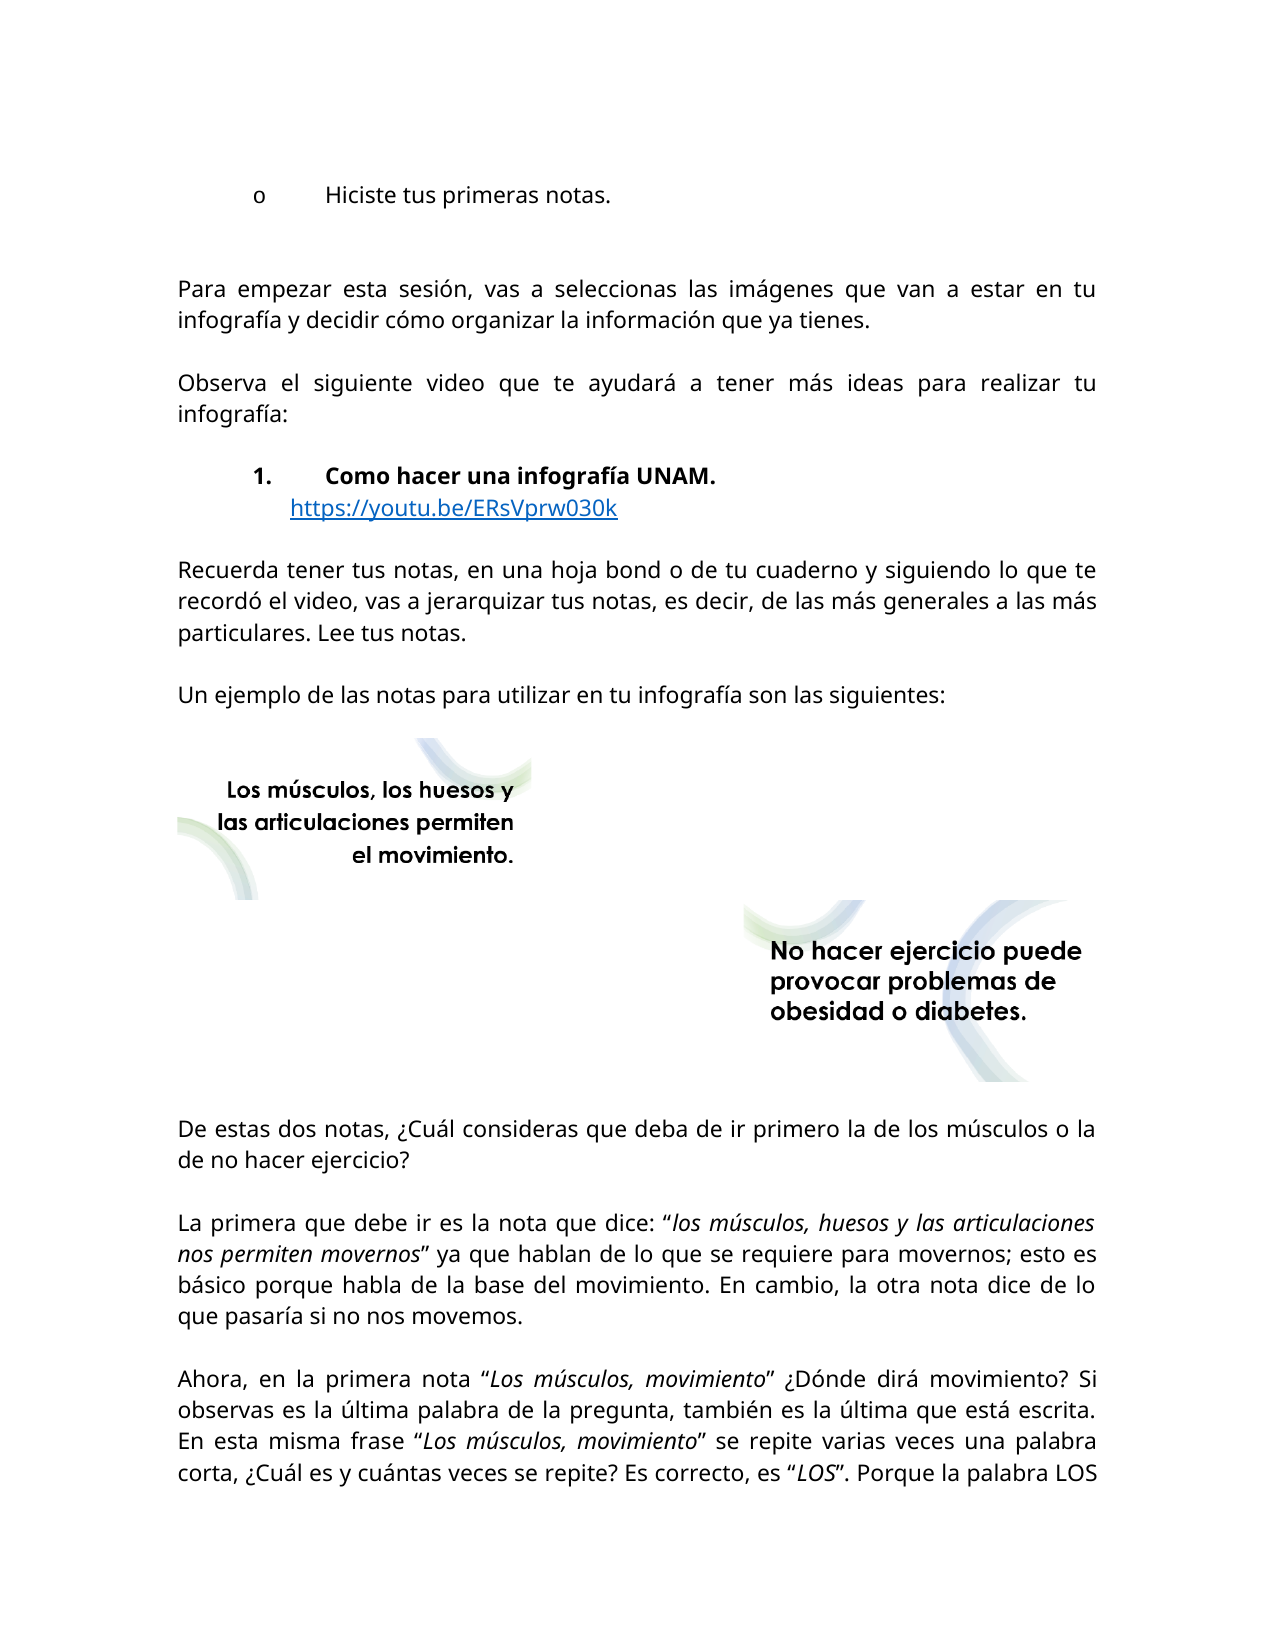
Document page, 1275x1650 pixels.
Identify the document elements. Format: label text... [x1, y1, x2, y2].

text De estas dos notas, ¿Cuál consideras que deba de ir primero la de los músculos o la de no hacer ejercicio? [177, 1113, 1098, 1175]
text Un ejemplo de las notas para utilizar en tu infografía son las siguientes: [177, 679, 1098, 710]
text Observa el siguiente video que te ayudará a tener más ideas para realizar tu infografía: [177, 366, 1098, 429]
text Recuerda tener tus notas, en una hoja bond o de tu cuaderno y siguiendo lo que te recordó el video, vas a jerarquizar tus notas, es decir, de las más generales a las más particulares. Lee tus notas. [177, 554, 1098, 648]
list Como hacer una infografía UNAM. [252, 460, 1098, 491]
text La primera que debe ir es la nota que dice: “los músculos, huesos y las articulaciones nos permiten movernos” ya que hablan de lo que se requiere para movernos; esto es básico porque habla de la base del movimiento. En cambio, la otra nota dice de lo que pasaría si no nos movemos. [177, 1207, 1098, 1332]
text https://youtu.be/ERsVprw030k [216, 491, 1098, 523]
text Para empezar esta sesión, vas a seleccionas las imágenes que van a estar en tu infografía y decidir cómo organizar la información que ya tienes. [177, 273, 1098, 335]
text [177, 1363, 1098, 1488]
picture [177, 738, 532, 900]
picture [743, 900, 1098, 1082]
list Hiciste tus primeras notas. [252, 179, 1098, 210]
